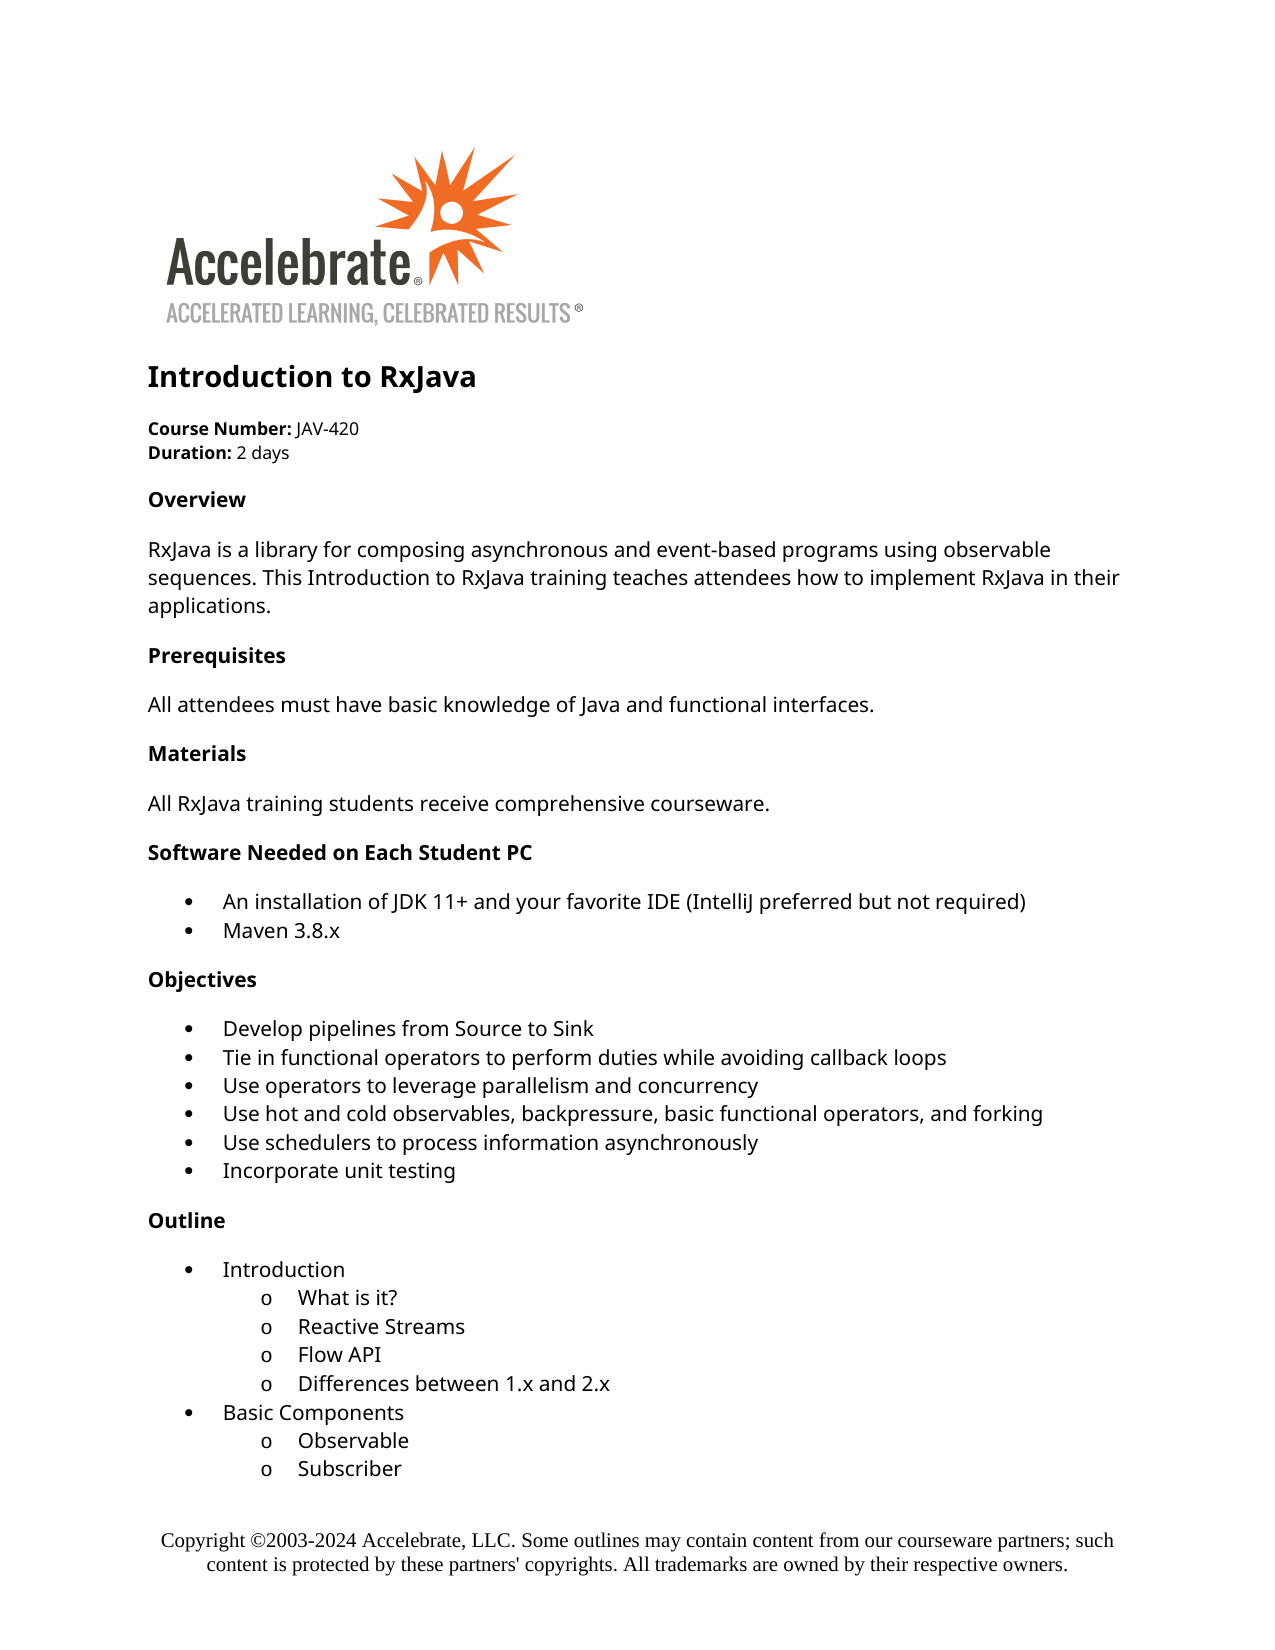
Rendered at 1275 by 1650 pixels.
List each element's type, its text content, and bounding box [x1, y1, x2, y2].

text Materials [148, 739, 1127, 768]
list Incorporate unit testing [185, 1156, 1127, 1185]
list Maven 3.8.x [185, 916, 1127, 944]
list Differences between 1.x and 2.x [260, 1369, 1127, 1398]
list Flow API [260, 1341, 1127, 1369]
text Overview [148, 486, 1127, 514]
list Use operators to leverage parallelism and concurrency [185, 1071, 1127, 1099]
list An installation of JDK 11+ and your favorite IDE (IntelliJ preferred but not required) [185, 887, 1127, 916]
list What is it? [260, 1283, 1127, 1312]
text RxJava is a library for composing asynchronous and event-based programs using observable sequences. This Introduction to RxJava training teaches attendees how to implement RxJava in their applications. [148, 535, 1127, 620]
list Observable [260, 1426, 1127, 1454]
text All attendees must have basic knowledge of Java and functional interfaces. [148, 690, 1127, 719]
list Use schedulers to process information asynchronously [185, 1128, 1127, 1156]
text Introduction to RxJava [148, 356, 1127, 396]
picture [166, 147, 583, 327]
list Develop pipelines from Source to Sink [185, 1014, 1127, 1043]
text Course Number: JAV-420 Duration: 2 days [148, 416, 1127, 465]
text Objectives [148, 965, 1127, 993]
list Basic Components [185, 1398, 1127, 1426]
text All RxJava training students receive comprehensive courseware. [148, 789, 1127, 817]
text Outline [148, 1206, 1127, 1234]
list Subscriber [260, 1454, 1127, 1483]
text Prerequisites [148, 641, 1127, 669]
list Reactive Streams [260, 1312, 1127, 1341]
text Software Needed on Each Student PC [148, 838, 1127, 866]
list Introduction [185, 1255, 1127, 1283]
list Use hot and cold observables, backpressure, basic functional operators, and forking [185, 1099, 1127, 1128]
list Tie in functional operators to perform duties while avoiding callback loops [185, 1043, 1127, 1071]
